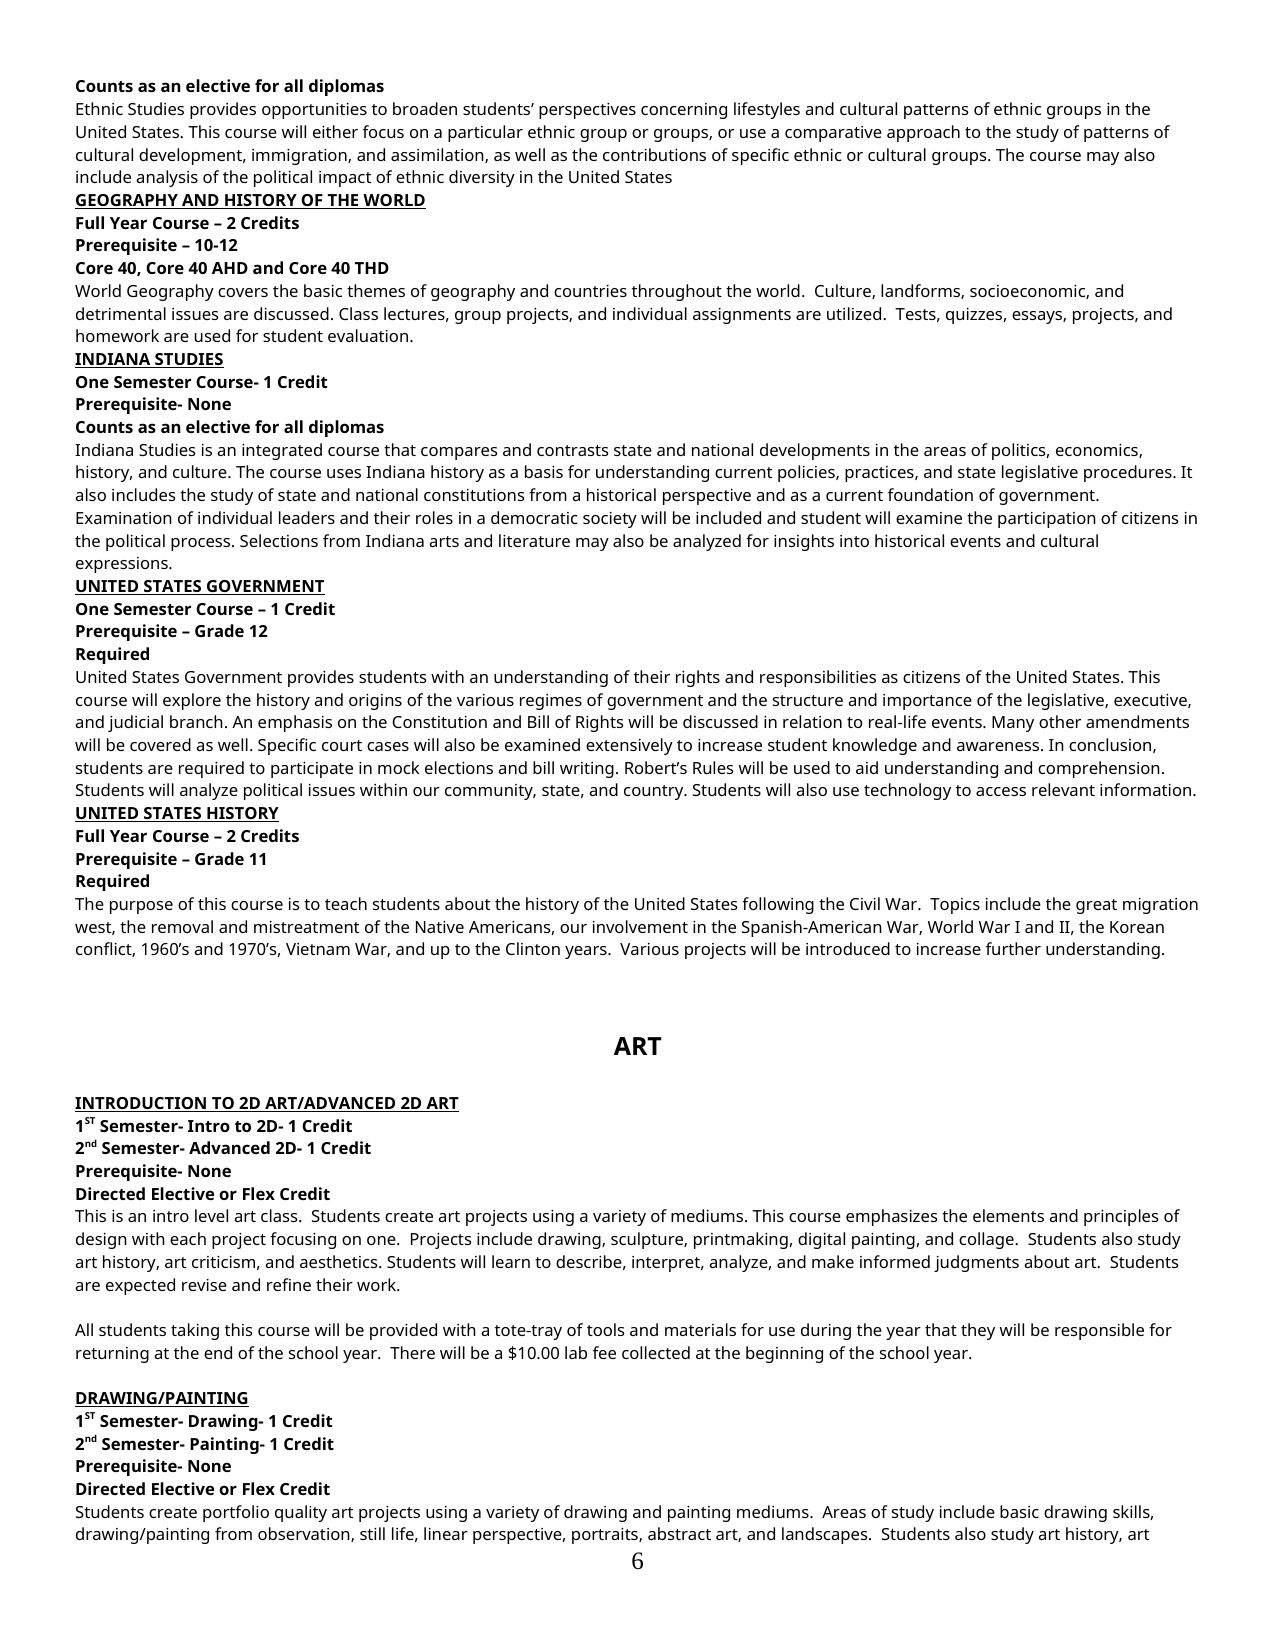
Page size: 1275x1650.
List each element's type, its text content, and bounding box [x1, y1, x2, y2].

text All students taking this course will be provided with a tote-tray of tools and materials for use during the year that they will be responsible for returning at the end of the school year. There will be a $10.00 lab fee collected at the beginning of the school year. [75, 1319, 1200, 1364]
text 1ST Semester- Drawing- 1 Credit [75, 1409, 1200, 1432]
text Required [75, 870, 1200, 892]
text 1ST Semester- Intro to 2D- 1 Credit [75, 1114, 1200, 1137]
text UNITED STATES GOVERNMENT [75, 574, 1200, 597]
text The purpose of this course is to teach students about the history of the following the Civil War. Topics include the great migration west, the removal and mistreatment of the Native Americans, our involvement in the Spanish-American War, World War I and II, the Korean conflict, 1960’s and 1970’s, Vietnam War, and up to the Clinton years. Various projects will be introduced to increase further understanding. [75, 892, 1200, 961]
text Directed Elective or Flex Credit [75, 1182, 1200, 1205]
text Ethnic Studies provides opportunities to broaden students’ perspectives concerning lifestyles and cultural patterns of ethnic groups in the United States. This course will either focus on a particular ethnic group or groups, or use a comparative approach to the study of patterns of cultural development, immigration, and assimilation, as well as the contributions of specific ethnic or cultural groups. The course may also include analysis of the political impact of ethnic diversity in the United States [75, 98, 1200, 188]
text This is an intro level art class. Students create art projects using a variety of mediums. This course emphasizes the elements and principles of design with each project focusing on one. Projects include drawing, sculpture, printmaking, digital painting, and collage. Students also study art history, art criticism, and aesthetics. Students will learn to describe, interpret, analyze, and make informed judgments about art. Students are expected revise and refine their work. [75, 1205, 1200, 1296]
text One Semester Course – 1 Credit [75, 597, 1200, 620]
text Indiana Studies is an integrated course that compares and contrasts state and national developments in the areas of politics, economics, history, and culture. The course uses Indiana history as a basis for understanding current policies, practices, and state legislative procedures. It also includes the study of state and national constitutions from a historical perspective and as a current foundation of government. Examination of individual leaders and their roles in a democratic society will be included and student will examine the participation of citizens in the political process. Selections from Indiana arts and literature may also be analyzed for insights into historical events and cultural expressions. [75, 438, 1200, 574]
text Directed Elective or Flex Credit [75, 1478, 1200, 1500]
text 2nd Semester- Painting- 1 Credit [75, 1432, 1200, 1455]
text Prerequisite- None [75, 1160, 1200, 1182]
text Prerequisite – 10-12 [75, 234, 1200, 257]
text Prerequisite – Grade 11 [75, 847, 1200, 870]
text Full Year Course – 2 Credits [75, 824, 1200, 847]
subtitle DRAWING/PAINTING [75, 1387, 1200, 1409]
text Core 40, Core 40 AHD and Core 40 THD [75, 257, 1200, 279]
text One Semester Course- 1 Credit [75, 370, 1200, 393]
text UNITED STATES HISTORY [75, 802, 1200, 824]
text GEOGRAPHY AND HISTORY OF THE WORLD [75, 188, 1200, 211]
text INTRODUCTION TO 2D ART/ADVANCED 2D ART [75, 1092, 1200, 1114]
text INDIANA STUDIES [75, 347, 1200, 370]
text Counts as an elective for all diplomas [75, 416, 1200, 438]
text Counts as an elective for all diplomas [75, 75, 1200, 98]
subtitle ART [75, 1029, 1200, 1063]
text Required [75, 643, 1200, 665]
text Prerequisite- None [75, 393, 1200, 416]
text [75, 1500, 1200, 1546]
text World Geography covers the basic themes of geography and countries throughout the world. Culture, landforms, socioeconomic, and detrimental issues are discussed. Class lectures, group projects, and individual assignments are utilized. Tests, quizzes, essays, projects, and homework are used for student evaluation. [75, 279, 1200, 347]
text Prerequisite- None [75, 1455, 1200, 1478]
text Prerequisite – Grade 12 [75, 620, 1200, 643]
text 2nd Semester- Advanced 2D- 1 Credit [75, 1137, 1200, 1160]
text United States Government provides students with an understanding of their rights and responsibilities as citizens of the . This course will explore the history and origins of the various regimes of government and the structure and importance of the legislative, executive, and judicial branch. An emphasis on the Constitution and Bill of Rights will be discussed in relation to real-life events. Many other amendments will be covered as well. Specific court cases will also be examined extensively to increase student knowledge and awareness. In conclusion, students are required to participate in mock elections and bill writing. Robert’s Rules will be used to aid understanding and comprehension. Students will analyze political issues within our community, state, and country. Students will also use technology to access relevant information. [75, 665, 1200, 802]
text Full Year Course – 2 Credits [75, 211, 1200, 234]
